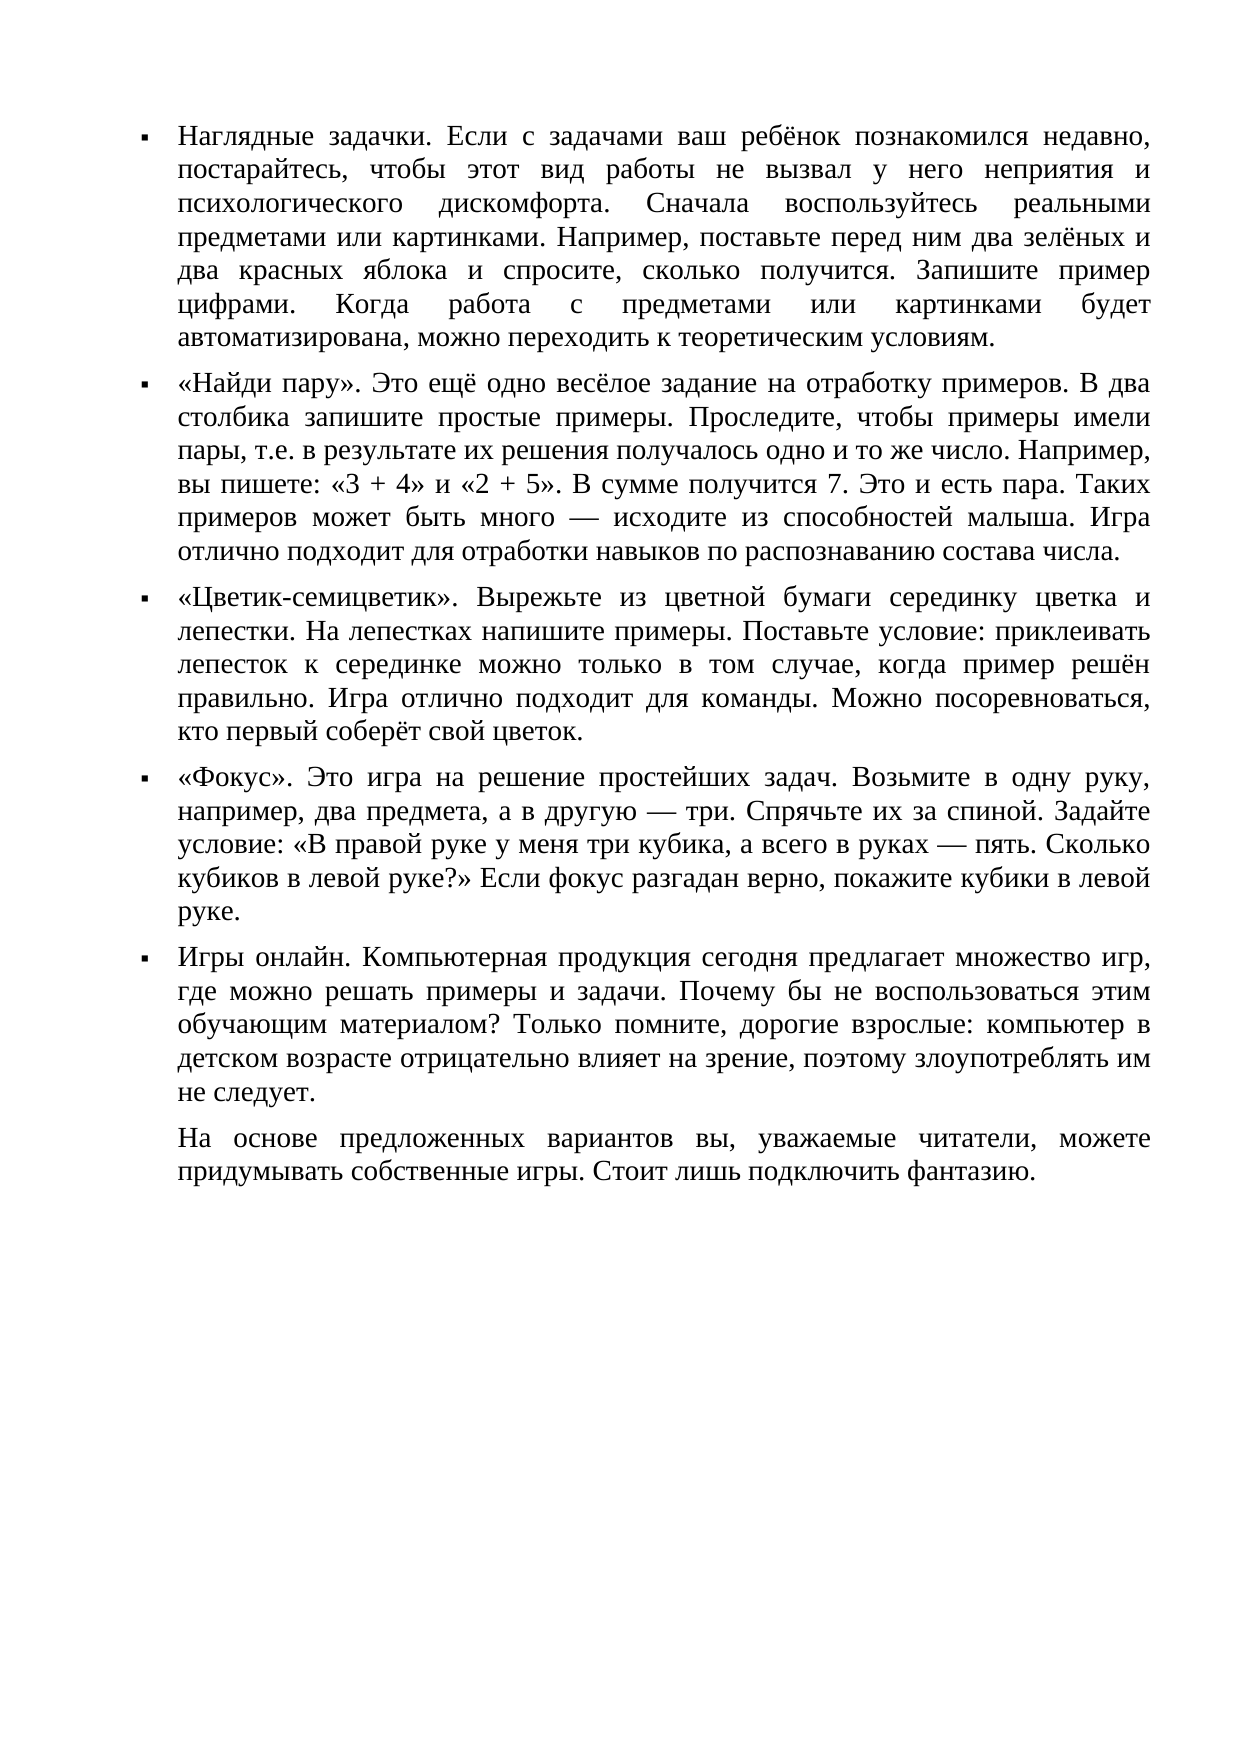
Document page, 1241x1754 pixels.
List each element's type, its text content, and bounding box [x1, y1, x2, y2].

list Наглядные задачки. Если с задачами ваш ребёнок познакомился недавно, постарайтесь, чтобы этот вид работы не вызвал у него неприятия и психологического дискомфорта. Сначала воспользуйтесь реальными предметами или картинками. Например, поставьте перед ним два зелёных и два красных яблока и спросите, сколько получится. Запишите пример цифрами. Когда работа с предметами или картинками будет автоматизирована, можно переходить к теоретическим условиям. [140, 118, 1152, 353]
list «Цветик-семицветик». Вырежьте из цветной бумаги серединку цветка и лепестки. На лепестках напишите примеры. Поставьте условие: приклеивать лепесток к серединке можно только в том случае, когда пример решён правильно. Игра отлично подходит для команды. Можно посоревноваться, кто первый соберёт свой цветок. [140, 579, 1152, 747]
text На основе предложенных вариантов вы, уважаемые читатели, можете придумывать собственные игры. Стоит лишь подключить фантазию. [177, 1120, 1152, 1187]
list «Найди пару». Это ещё одно весёлое задание на отработку примеров. В два столбика запишите простые примеры. Проследите, чтобы примеры имели пары, т.е. в результате их решения получалось одно и то же число. Например, вы пишете: «3 + 4» и «2 + 5». В сумме получится 7. Это и есть пара. Таких примеров может быть много — исходите из способностей малыша. Игра отлично подходит для отработки навыков по распознаванию состава числа. [140, 365, 1152, 567]
list «Фокус». Это игра на решение простейших задач. Возьмите в одну руку, например, два предмета, а в другую — три. Спрячьте их за спиной. Задайте условие: «В правой руке у меня три кубика, а всего в руках — пять. Сколько кубиков в левой руке?» Если фокус разгадан верно, покажите кубики в левой руке. [140, 759, 1152, 927]
list Игры онлайн. Компьютерная продукция сегодня предлагает множество игр, где можно решать примеры и задачи. Почему бы не воспользоваться этим обучающим материалом? Только помните, дорогие взрослые: компьютер в детском возрасте отрицательно влияет на зрение, поэтому злоупотреблять им не следует. [140, 939, 1152, 1107]
